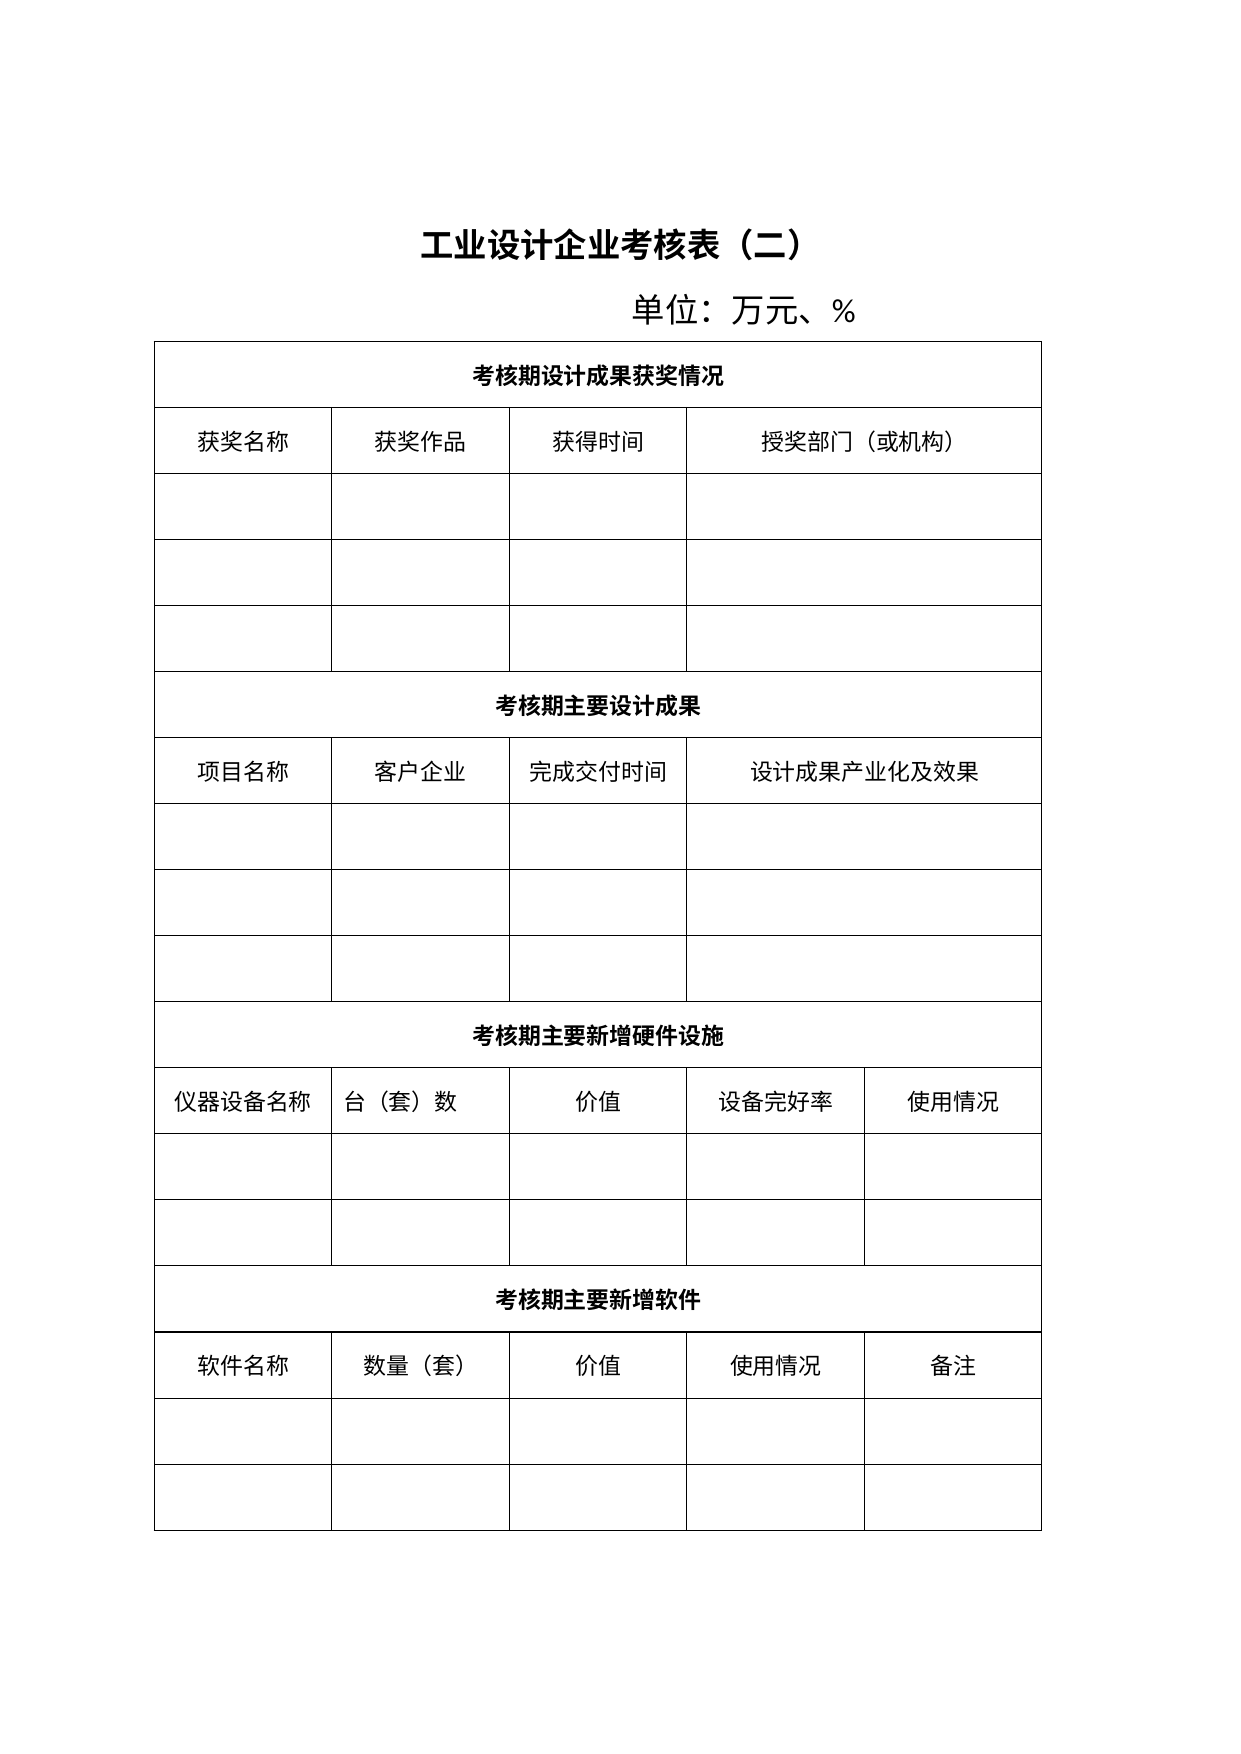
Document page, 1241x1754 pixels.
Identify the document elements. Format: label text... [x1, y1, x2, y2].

table_cell [687, 606, 1041, 671]
table_cell [332, 1465, 509, 1529]
table_cell [510, 540, 686, 605]
table_cell [510, 804, 686, 869]
table_cell 价值 [510, 1333, 686, 1397]
table_cell [155, 1200, 331, 1265]
table_cell 设备完好率 [687, 1068, 864, 1133]
table_cell [332, 1200, 509, 1265]
table_cell [687, 1465, 864, 1529]
table_cell 备注 [865, 1333, 1041, 1397]
table_cell [687, 1134, 864, 1199]
table_cell [155, 540, 331, 605]
table_cell [510, 1200, 686, 1265]
table_cell 获奖作品 [332, 408, 509, 473]
table_cell [510, 474, 686, 539]
table_cell [510, 1134, 686, 1199]
table_cell [332, 936, 509, 1001]
table_cell 授奖部门（或机构） [687, 408, 1041, 473]
list 单位：万元、% [451, 276, 1075, 341]
table_cell [332, 804, 509, 869]
table_cell [155, 804, 331, 869]
table_cell [687, 870, 1041, 935]
table_cell 台（套）数 [332, 1068, 509, 1133]
table_cell [155, 1399, 331, 1463]
table_cell 软件名称 [155, 1333, 331, 1397]
table_cell [332, 1399, 509, 1463]
table_cell [687, 804, 1041, 869]
table_cell 设计成果产业化及效果 [687, 738, 1041, 803]
table_cell [155, 870, 331, 935]
text 工业设计企业考核表（二） [165, 211, 1075, 276]
table_cell 项目名称 [155, 738, 331, 803]
table_cell [687, 1200, 864, 1265]
table_cell [865, 1465, 1041, 1529]
table_cell [332, 474, 509, 539]
table_cell 使用情况 [687, 1333, 864, 1397]
table_cell [687, 1399, 864, 1463]
table_cell [510, 1465, 686, 1529]
table_cell [510, 936, 686, 1001]
table_cell 考核期主要新增硬件设施 [155, 1002, 1041, 1067]
table_cell 考核期主要新增软件 [155, 1266, 1041, 1331]
table_cell 获得时间 [510, 408, 686, 473]
table_cell 考核期主要设计成果 [155, 672, 1041, 737]
table_cell 仪器设备名称 [155, 1068, 331, 1133]
table_cell [865, 1200, 1041, 1265]
table_cell [510, 606, 686, 671]
table_cell [687, 474, 1041, 539]
table_cell [865, 1399, 1041, 1463]
table_cell [155, 936, 331, 1001]
table_cell 获奖名称 [155, 408, 331, 473]
table_cell [155, 606, 331, 671]
table_cell [510, 870, 686, 935]
table_header 考核期设计成果获奖情况 [155, 342, 1041, 407]
table_cell 客户企业 [332, 738, 509, 803]
table_cell [155, 474, 331, 539]
table_cell 完成交付时间 [510, 738, 686, 803]
table_cell [865, 1134, 1041, 1199]
table_cell [155, 1465, 331, 1529]
table_cell [155, 1134, 331, 1199]
table_cell [687, 936, 1041, 1001]
table_cell [332, 540, 509, 605]
table_cell [332, 606, 509, 671]
table_cell [332, 870, 509, 935]
table_cell 数量（套） [332, 1333, 509, 1397]
table_cell [687, 540, 1041, 605]
table_cell [332, 1134, 509, 1199]
table_cell [510, 1399, 686, 1463]
table_cell 价值 [510, 1068, 686, 1133]
table_cell 使用情况 [865, 1068, 1041, 1133]
